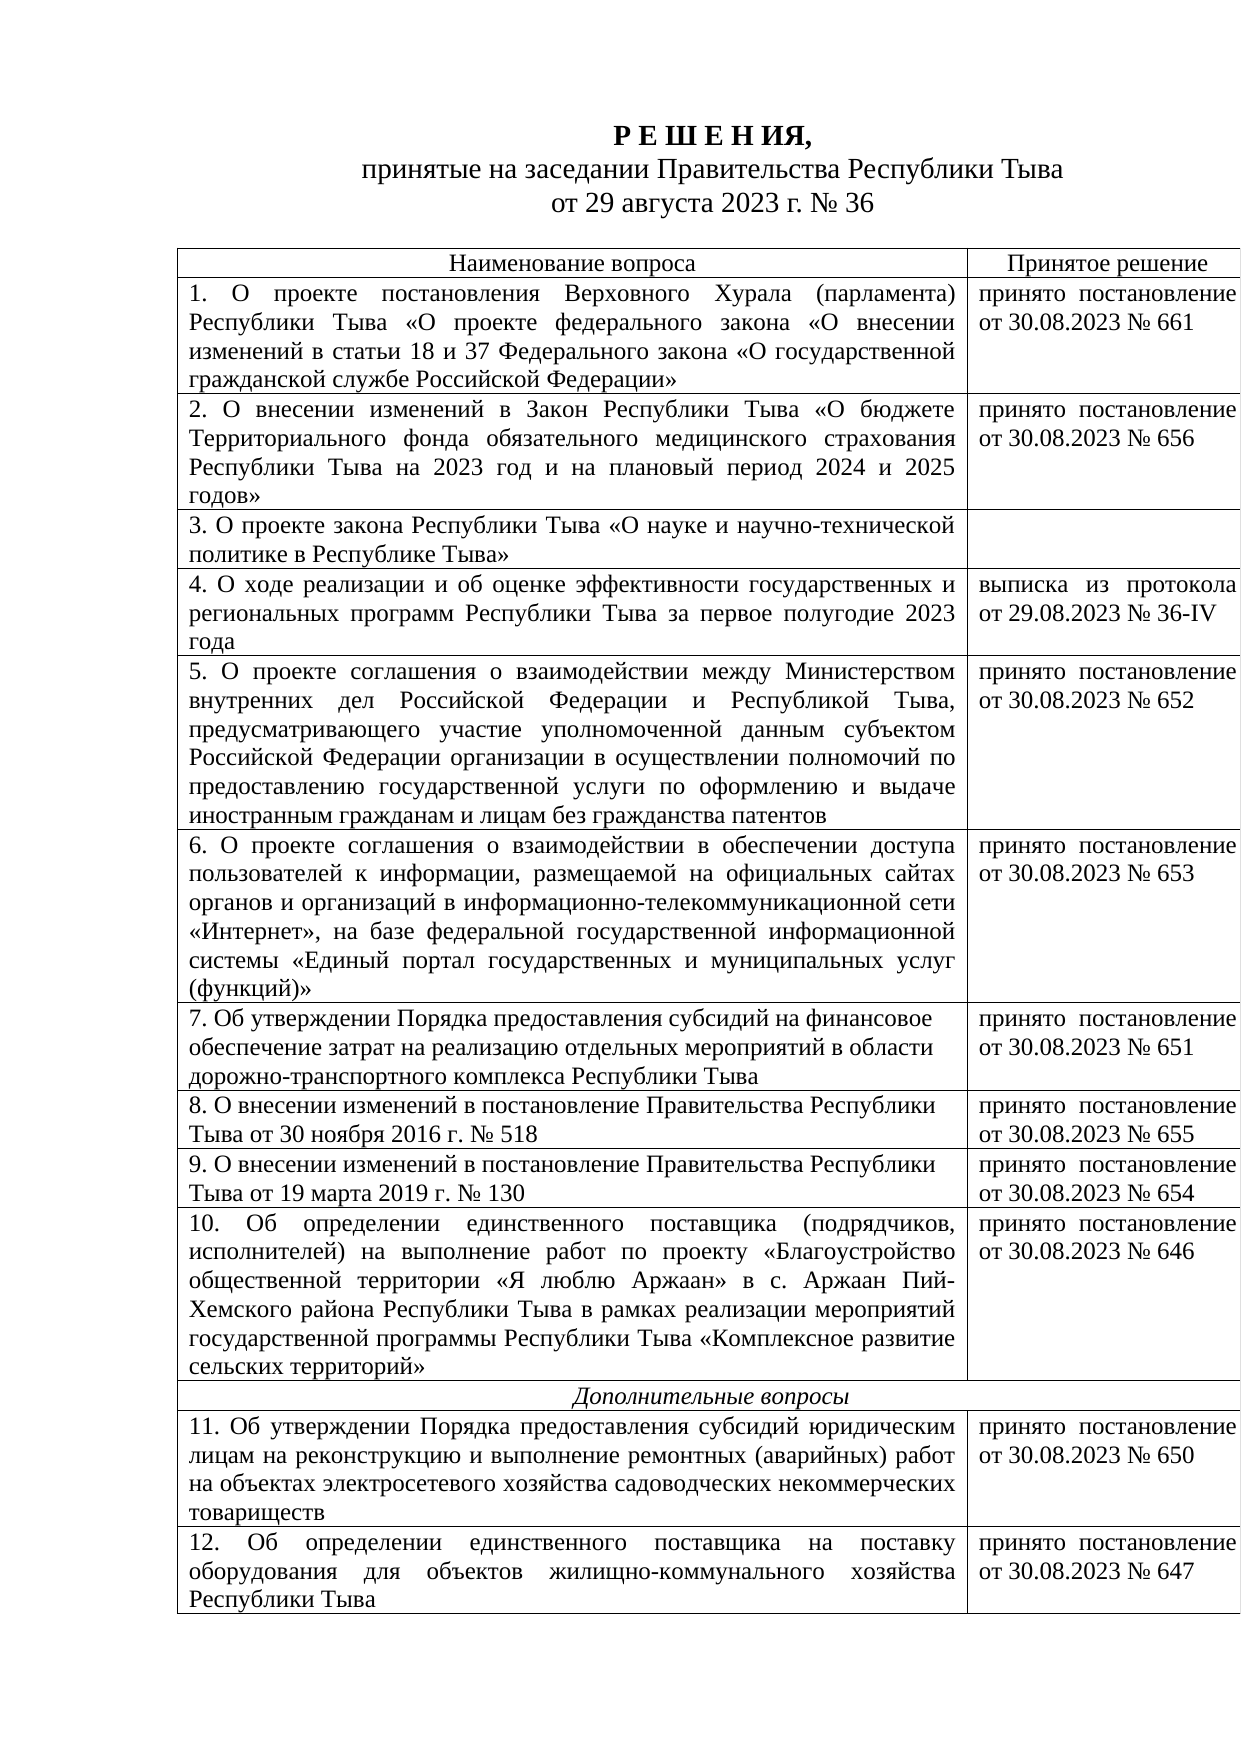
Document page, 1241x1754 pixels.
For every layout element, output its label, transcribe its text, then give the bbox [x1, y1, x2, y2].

table_cell принято постановление от 30.08.2023 № 651 [968, 1003, 1240, 1089]
table_cell 4. О ходе реализации и об оценке эффективности государственных и региональных программ Республики Тыва за первое полугодие 2023 года [178, 569, 967, 655]
table_cell Принятое решение [968, 249, 1240, 277]
table_cell принято постановление от 30.08.2023 № 654 [968, 1149, 1240, 1207]
table_cell выписка из протокола от 29.08.2023 № 36-IV [968, 569, 1240, 655]
table_cell принято постановление от 30.08.2023 № 656 [968, 394, 1240, 509]
table_cell 2. О внесении изменений в Закон Республики Тыва «О бюджете Территориального фонда обязательного медицинского страхования Республики Тыва на 2023 год и на плановый период 2024 и 2025 годов» [178, 394, 967, 509]
table_cell 8. О внесении изменений в постановление Правительства Республики Тыва от 30 ноября 2016 г. № 518 [178, 1091, 967, 1148]
table_cell 12. Об определении единственного поставщика на поставку оборудования для объектов жилищно-коммунального хозяйства Республики Тыва [178, 1527, 967, 1613]
table_cell 10. Об определении единственного поставщика (подрядчиков, исполнителей) на выполнение работ по проекту «Благоустройство общественной территории «Я люблю Аржаан» в с. Аржаан Пий-Хемского района Республики Тыва в рамках реализации мероприятий государственной программы Республики Тыва «Комплексное развитие сельских территорий» [178, 1208, 967, 1380]
table_cell принято постановление от 30.08.2023 № 652 [968, 656, 1240, 829]
table_cell 9. О внесении изменений в постановление Правительства Республики Тыва от 19 марта 2019 г. № 130 [178, 1149, 967, 1207]
table_cell принято постановление от 30.08.2023 № 661 [968, 278, 1240, 393]
table_cell принято постановление от 30.08.2023 № 646 [968, 1208, 1240, 1380]
table_cell 1. О проекте постановления Верховного Хурала (парламента) Республики Тыва «О проекте федерального закона «О внесении изменений в статьи 18 и 37 Федерального закона «О государственной гражданской службе Российской Федерации» [178, 278, 967, 393]
table_cell 3. О проекте закона Республики Тыва «О науке и научно-технической политике в Республике Тыва» [178, 510, 967, 568]
table_header Р Е Ш Е Н ИЯ, принятые на заседании Правительства Республики Тыва от 29 августа 2023 г. № 36 [177, 118, 1240, 247]
table_cell 6. О проекте соглашения о взаимодействии в обеспечении доступа пользователей к информации, размещаемой на официальных сайтах органов и организаций в информационно-телекоммуникационной сети «Интернет», на базе федеральной государственной информационной системы «Единый портал государственных и муниципальных услуг (функций)» [178, 830, 967, 1002]
table_cell 7. Об утверждении Порядка предоставления субсидий на финансовое обеспечение затрат на реализацию отдельных мероприятий в области дорожно-транспортного комплекса Республики Тыва [178, 1003, 967, 1089]
table_cell Наименование вопроса [178, 249, 967, 277]
table_cell принято постановление от 30.08.2023 № 653 [968, 830, 1240, 1002]
table_cell [968, 510, 1240, 568]
table_cell 5. О проекте соглашения о взаимодействии между Министерством внутренних дел Российской Федерации и Республикой Тыва, предусматривающего участие уполномоченной данным субъектом Российской Федерации организации в осуществлении полномочий по предоставлению государственной услуги по оформлению и выдаче иностранным гражданам и лицам без гражданства патентов [178, 656, 967, 829]
table_cell принято постановление от 30.08.2023 № 647 [968, 1527, 1240, 1613]
table_cell принято постановление от 30.08.2023 № 650 [968, 1411, 1240, 1526]
table_cell принято постановление от 30.08.2023 № 655 [968, 1091, 1240, 1148]
table_cell 11. Об утверждении Порядка предоставления субсидий юридическим лицам на реконструкцию и выполнение ремонтных (аварийных) работ на объектах электросетевого хозяйства садоводческих некоммерческих товариществ [178, 1411, 967, 1526]
table_cell Дополнительные вопросы [178, 1381, 1240, 1410]
